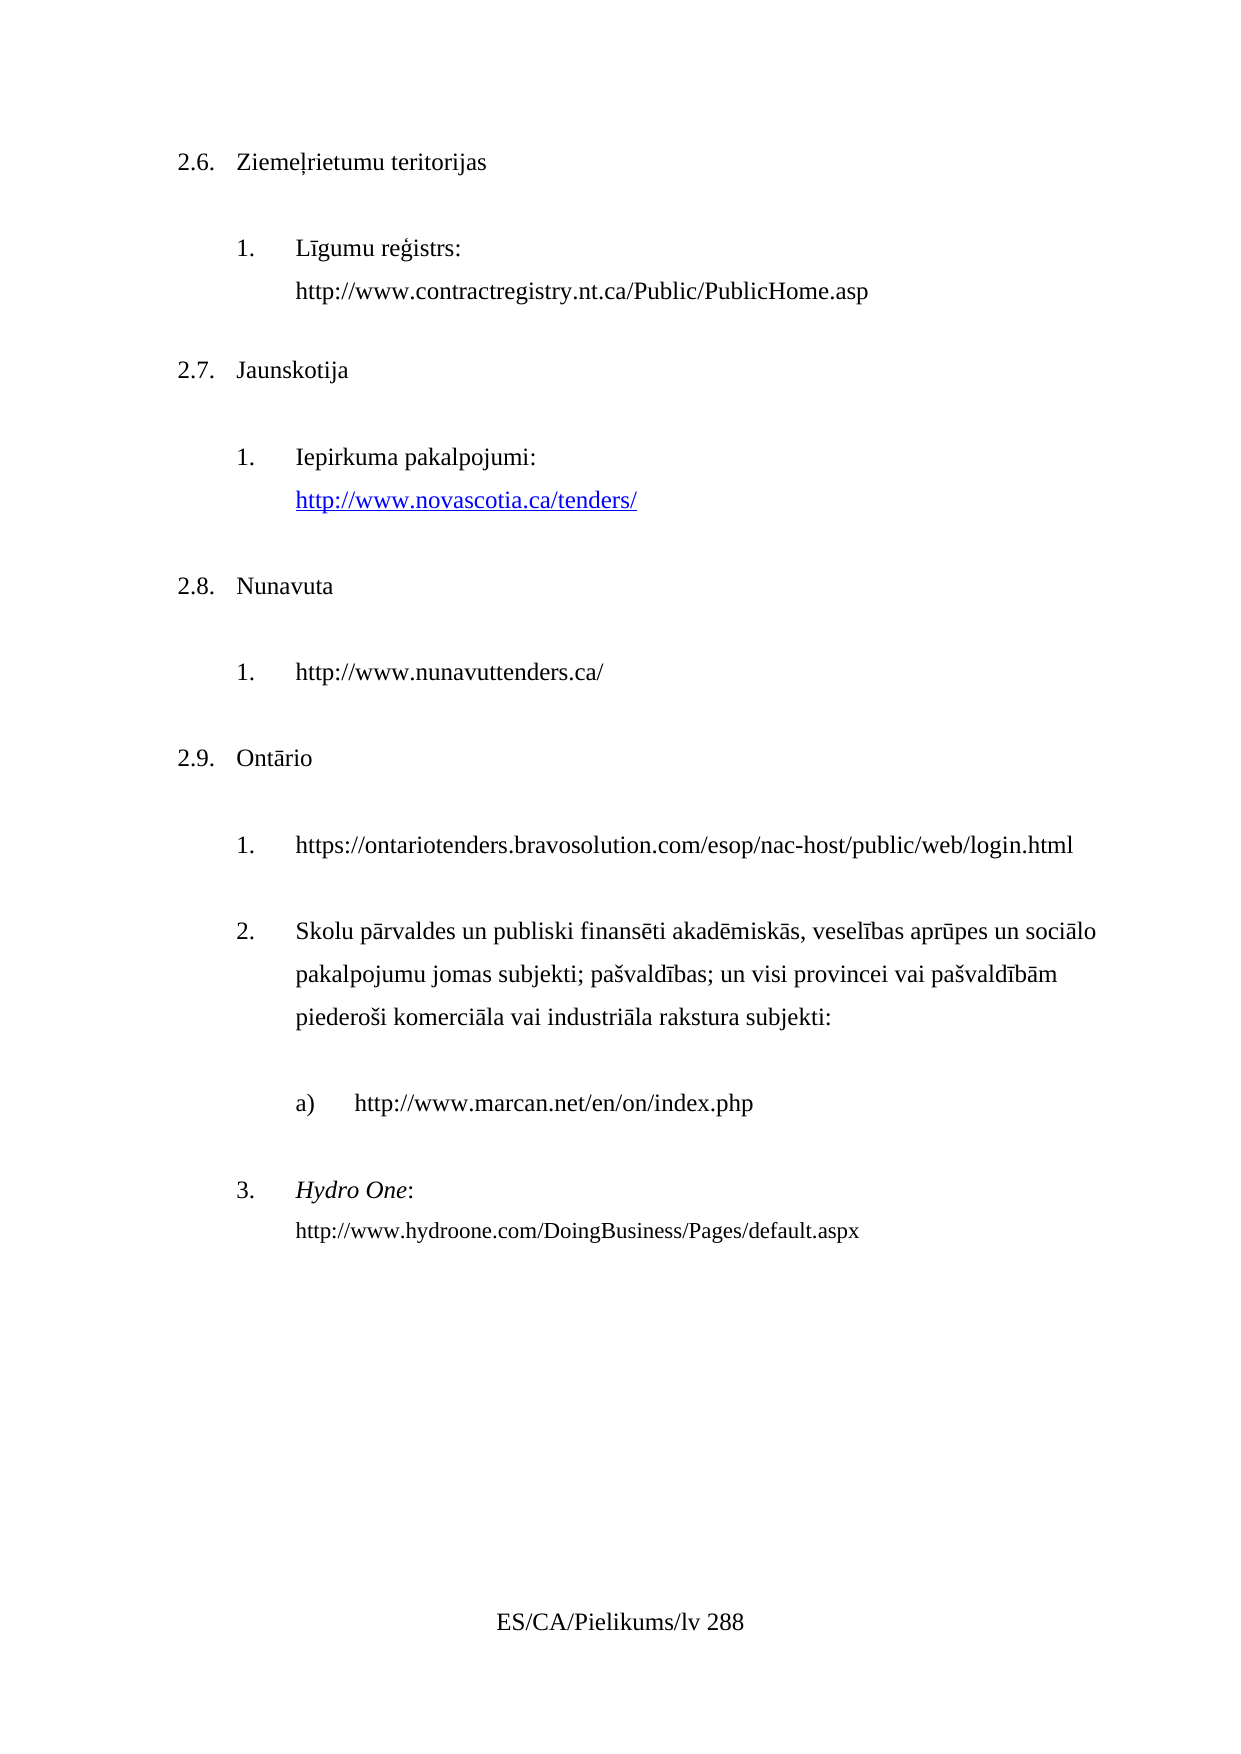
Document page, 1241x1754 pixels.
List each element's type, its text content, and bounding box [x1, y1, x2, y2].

text 3. Hydro One: http://www.hydroone.com/DoingBusiness/Pages/default.aspx [236, 1175, 1122, 1243]
text 2.8. Nunavuta [177, 571, 1122, 600]
text 1. http://www.nunavuttenders.ca/ [236, 657, 1122, 686]
text 1. https://ontariotenders.bravosolution.com/esop/nac-host/public/web/login.html [236, 830, 1122, 858]
text a) http://www.marcan.net/en/on/index.php [295, 1088, 1122, 1117]
text 2.7. Jaunskotija [177, 355, 1122, 384]
text 1. Iepirkuma pakalpojumi: http://www.novascotia.ca/tenders/ [236, 442, 1122, 513]
text 2.6. Ziemeļrietumu teritorijas [177, 147, 1122, 176]
text 2. Skolu pārvaldes un publiski finansēti akadēmiskās, veselības aprūpes un sociālo pakalpojumu jomas subjekti; pašvaldības; un visi provincei vai pašvaldībām piederoši komerciāla vai industriāla rakstura subjekti: [236, 916, 1122, 1031]
text 2.9. Ontārio [177, 743, 1122, 772]
text 1. Līgumu reģistrs: http://www.contractregistry.nt.ca/Public/PublicHome.asp [236, 233, 1122, 305]
